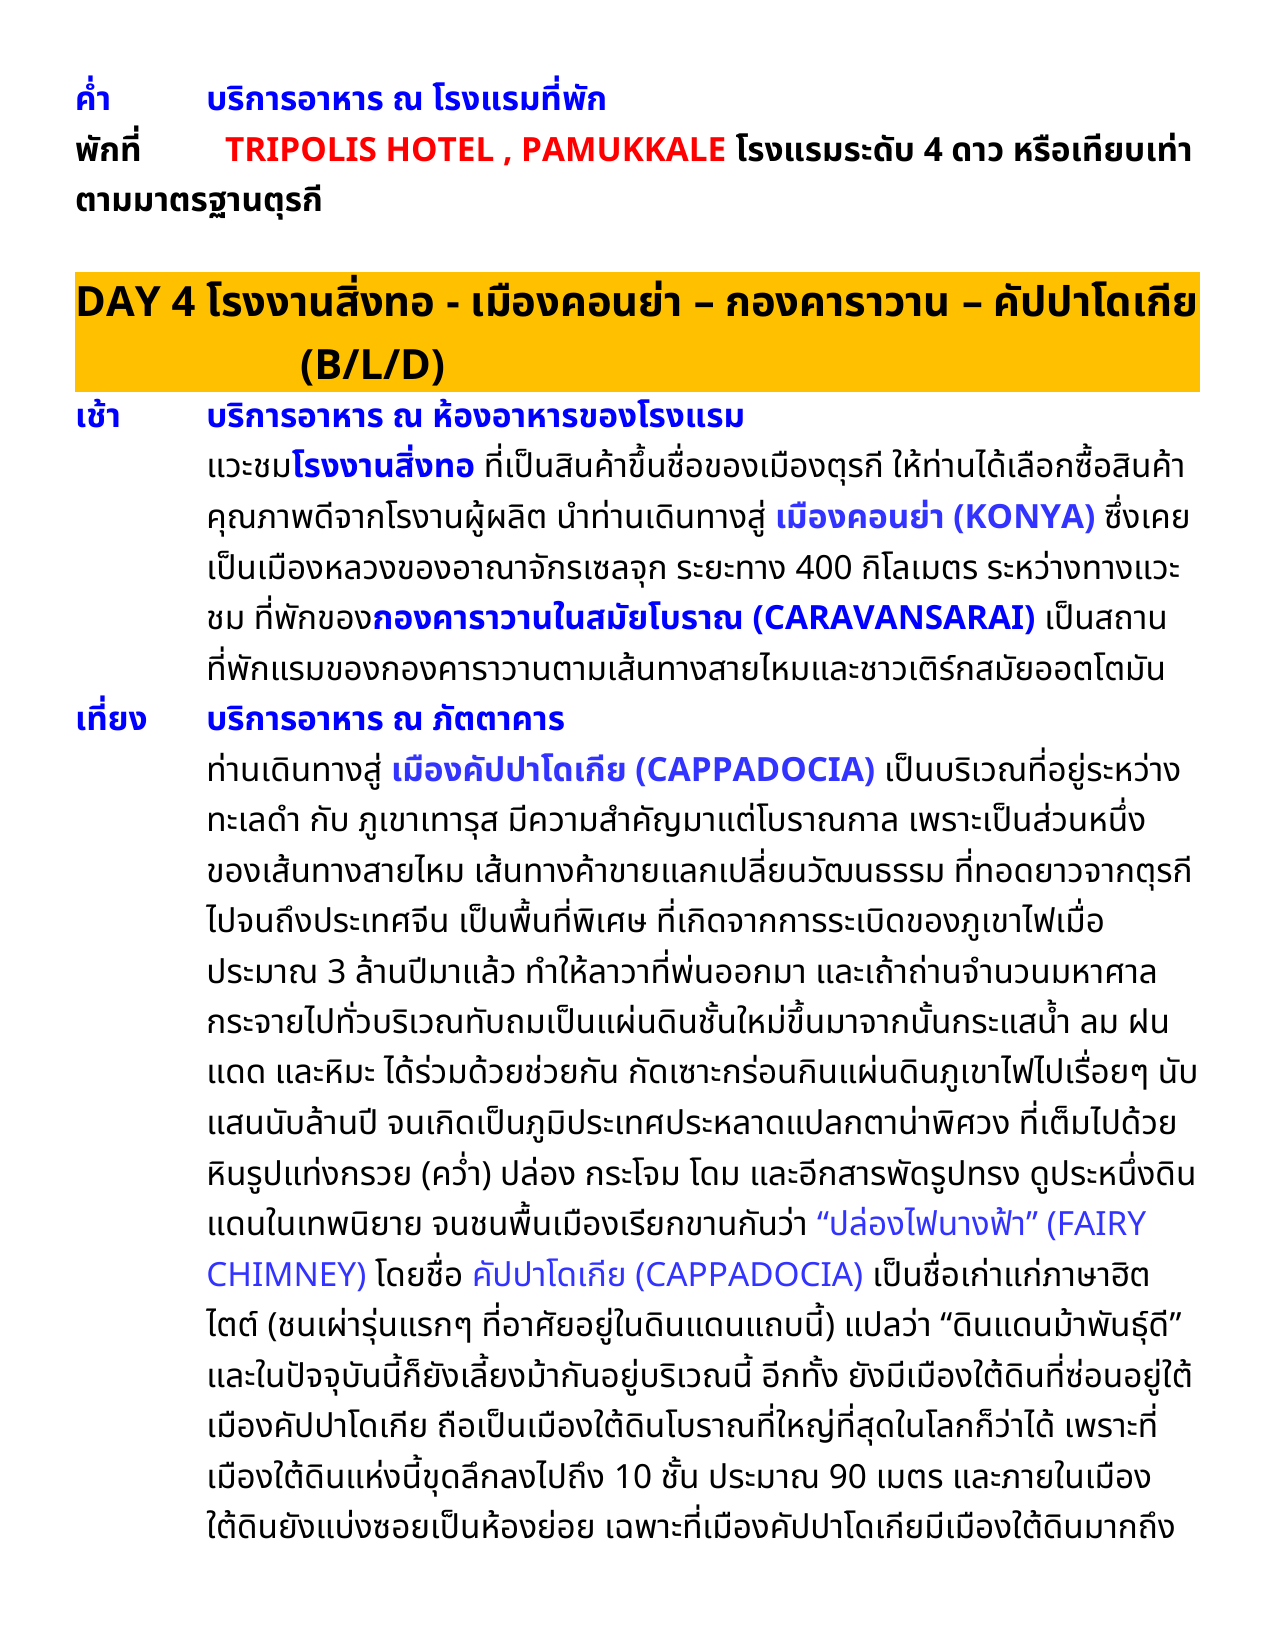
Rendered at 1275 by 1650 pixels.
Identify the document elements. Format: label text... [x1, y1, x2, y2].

text เที่ยง บริการอาหาร ณ ภัตตาคาร [75, 695, 1200, 746]
text ค่ำ บริการอาหาร ณ โรงแรมที่พัก [75, 75, 1200, 125]
text พักที่ TRIPOLIS HOTEL , PAMUKKALE โรงแรมระดับ 4 ดาว หรือเทียบเท่าตามมาตรฐานตุรกี [75, 125, 1200, 226]
text เช้า บริการอาหาร ณ ห้องอาหารของโรงแรม [75, 392, 1200, 442]
text DAY 4 โรงงานสิ่งทอ - เมืองคอนย่า – กองคาราวาน – คัปปาโดเกีย (B/L/D) [75, 272, 1200, 392]
text แวะชมโรงงานสิ่งทอ ที่เป็นสินค้าขึ้นชื่อของเมืองตุรกี ให้ท่านได้เลือกซื้อสินค้าคุณภาพดีจากโรงานผู้ผลิต นำท่านเดินทางสู่ เมืองคอนย่า (KONYA) ซึ่งเคยเป็นเมืองหลวงของอาณาจักรเซลจุก ระยะทาง 400 กิโลเมตร ระหว่างทางแวะชม ที่พักของกองคาราวานในสมัยโบราณ (CARAVANSARAI) เป็นสถานที่พักแรมของกองคาราวานตามเส้นทางสายไหมและชาวเติร์กสมัยออตโตมัน [206, 442, 1200, 695]
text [206, 746, 1200, 1554]
